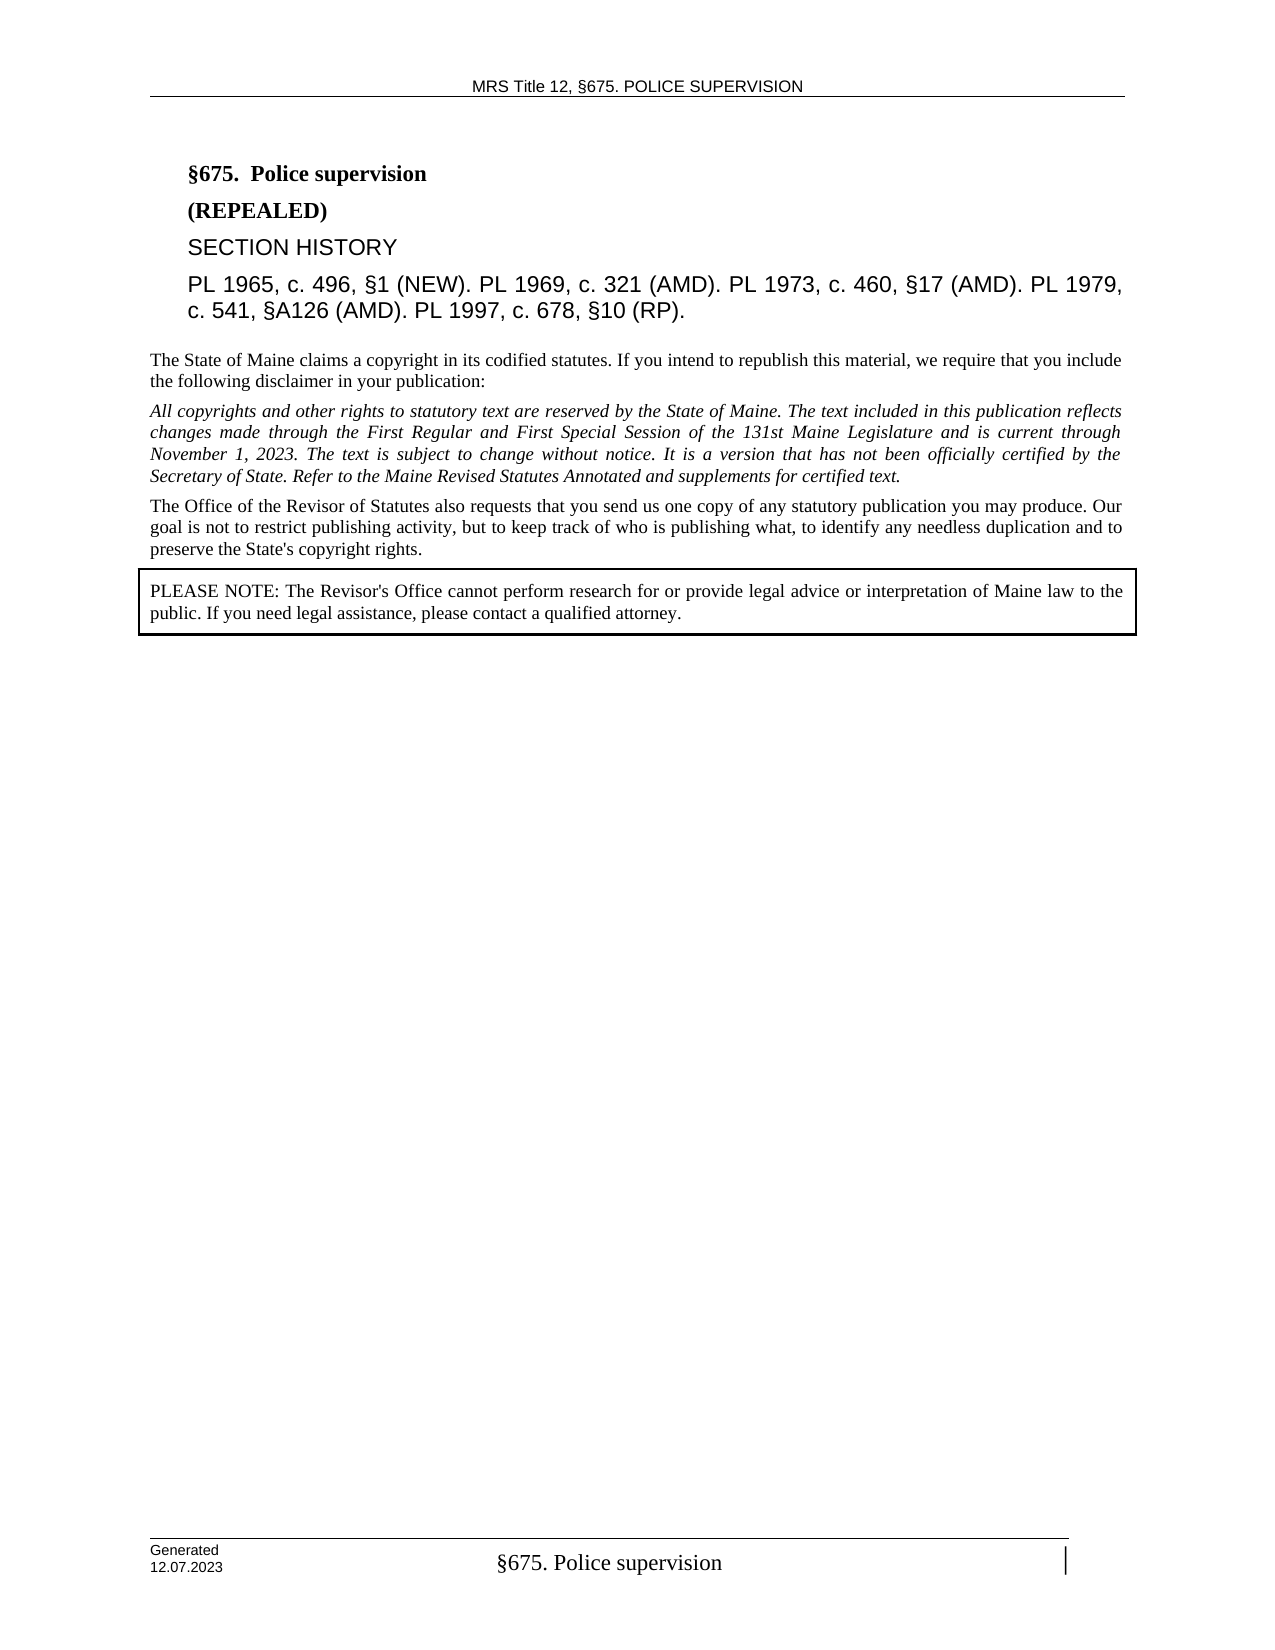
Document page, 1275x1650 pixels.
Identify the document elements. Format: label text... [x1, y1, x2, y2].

text SECTION HISTORY [187, 234, 1125, 260]
text All copyrights and other rights to statutory text are reserved by the State of Maine. The text included in this publication reflects changes made through the First Regular and First Special Session of the 131st Maine Legislature and is current through November 1, 2023 . The text is subject to change without notice. It is a version that has not been officially certified by the Secretary of State. Refer to the Maine Revised Statutes Annotated and supplements for certified text. [150, 400, 1125, 486]
text (REPEALED) [187, 197, 1125, 223]
text The Office of the Revisor of Statutes also requests that you send us one copy of any statutory publication you may produce. Our goal is not to restrict publishing activity, but to keep track of who is publishing what, to identify any needless duplication and to preserve the State's copyright rights. [150, 494, 1125, 559]
text PL 1965, c. 496, §1 (NEW). PL 1969, c. 321 (AMD). PL 1973, c. 460, §17 (AMD). PL 1979, c. 541, §A126 (AMD). PL 1997, c. 678, §10 (RP). [187, 271, 1125, 323]
text The State of Maine claims a copyright in its codified statutes. If you intend to republish this material, we require that you include the following disclaimer in your publication: [150, 348, 1125, 392]
text §675. Police supervision [187, 160, 1125, 187]
text PLEASE NOTE: The Revisor's Office cannot perform research for or provide legal advice or interpretation of Maine law to the public. If you need legal assistance, please contact a qualified attorney. [140, 570, 1135, 633]
